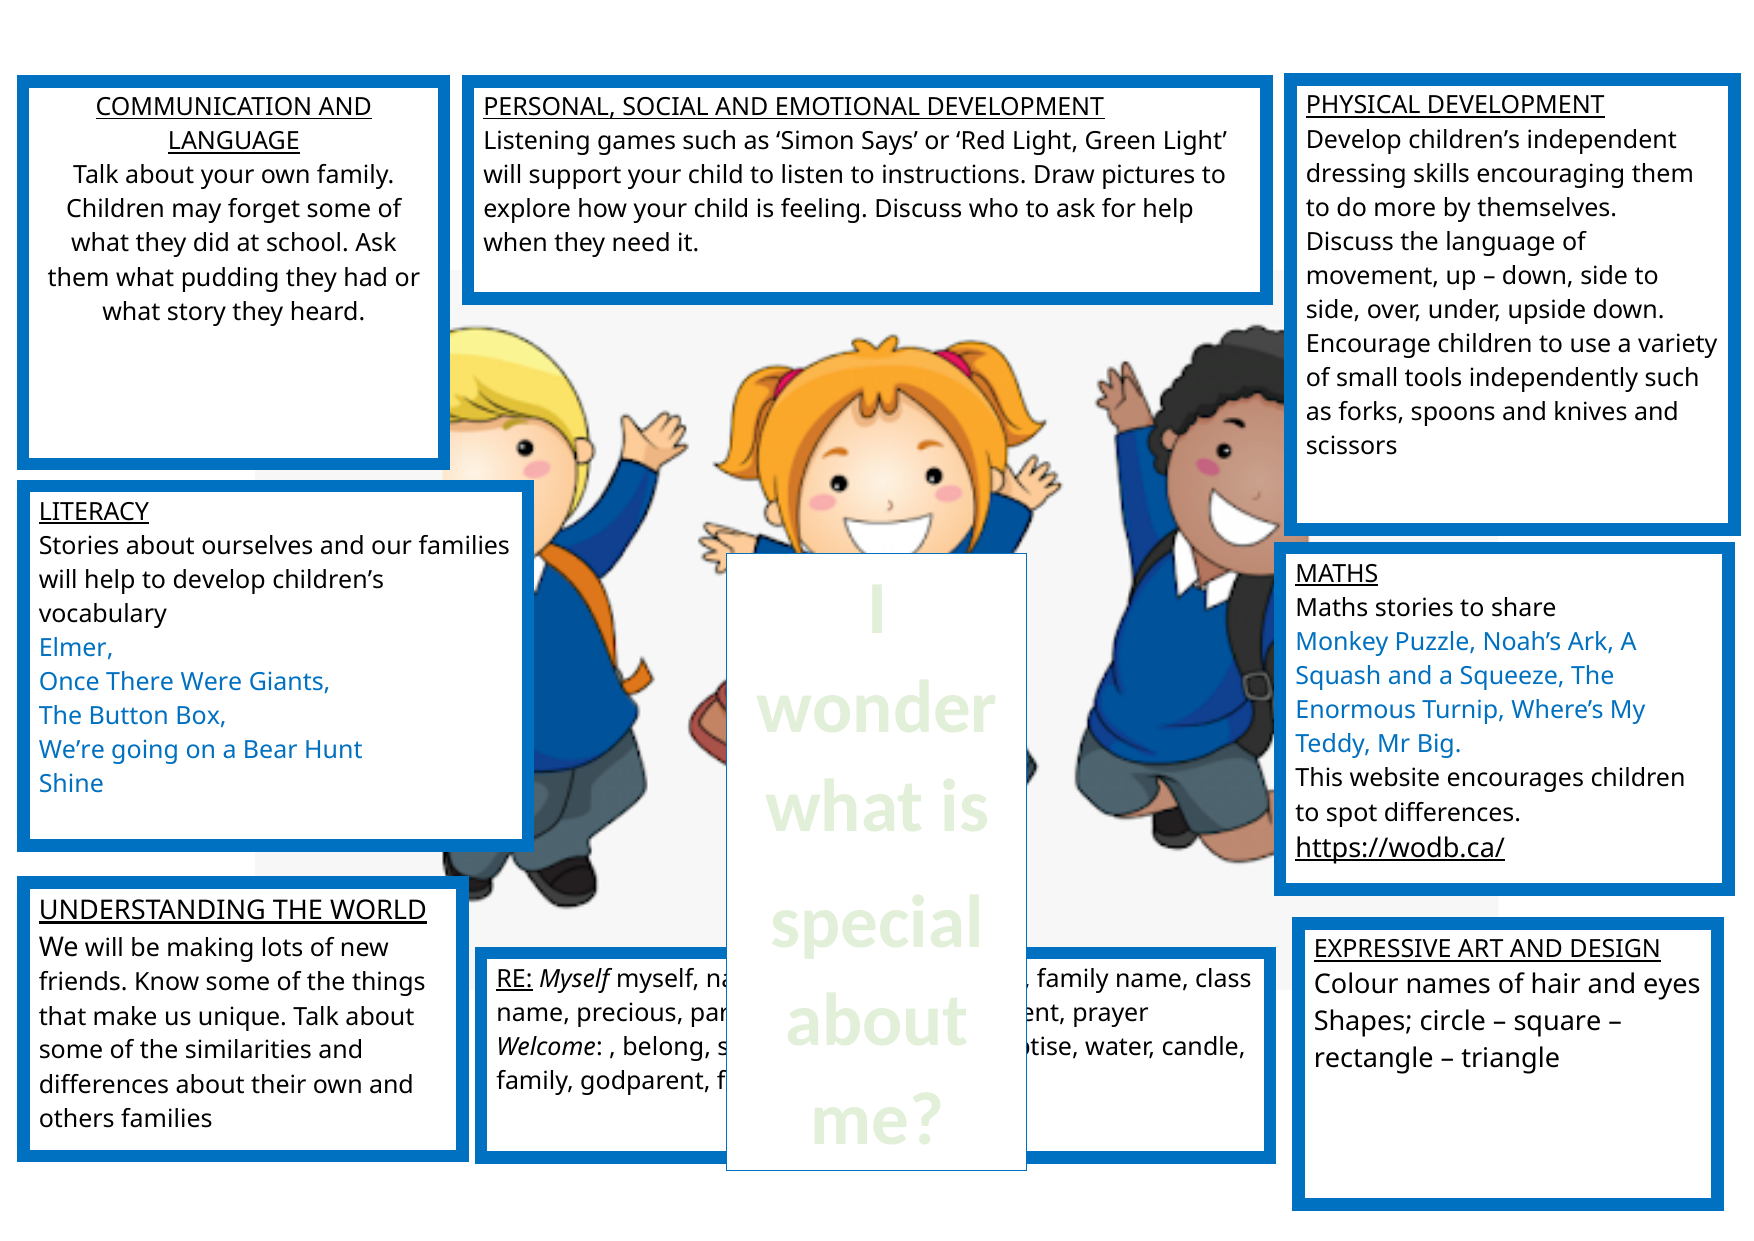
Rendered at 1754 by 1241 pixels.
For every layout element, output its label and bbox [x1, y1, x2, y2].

picture [254, 270, 1499, 990]
